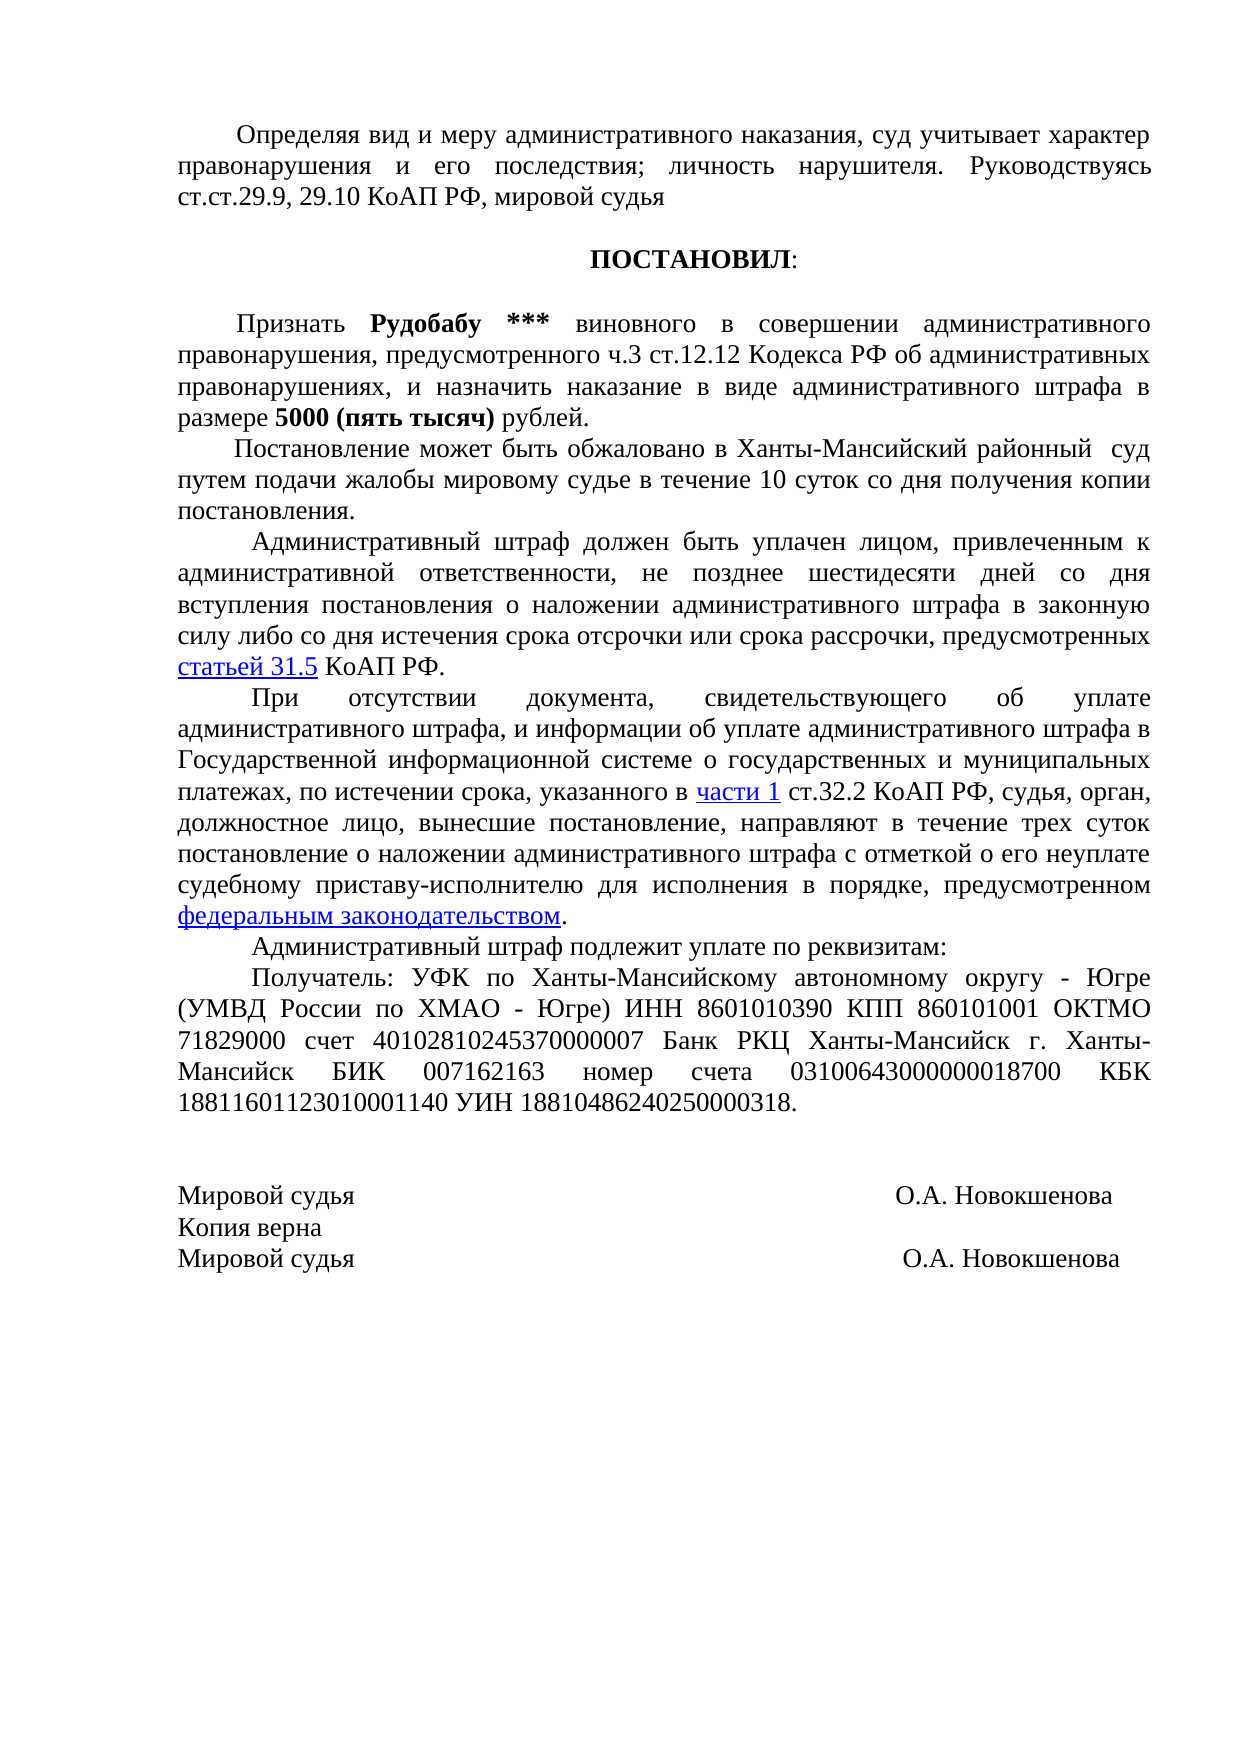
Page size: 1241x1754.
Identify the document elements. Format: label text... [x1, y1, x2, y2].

text При отсутствии документа, свидетельствующего об уплате административного штрафа, и информации об уплате административного штрафа в Государственной информационной системе о государственных и муниципальных платежах, по истечении срока, указанного в части 1 ст.32.2 КоАП РФ, судья, орган, должностное лицо, вынесшие постановление, направляют в течение трех суток постановление о наложении административного штрафа с отметкой о его неуплате судебному приставу-исполнителю для исполнения в порядке, предусмотренном федеральным законодательством. [177, 681, 1152, 930]
text Постановление может быть обжаловано в Ханты-Мансийский районный суд путем подачи жалобы мировому судье в течение 10 суток со дня получения копии постановления. [177, 432, 1152, 525]
text Признать Рудобабу *** виновного в совершении административного правонарушения, предусмотренного ч.3 ст.12.12 Кодекса РФ об административных правонарушениях, и назначить наказание в виде административного штрафа в размере 5000 (пять тысяч) рублей. [177, 305, 1152, 432]
text Мировой судья О.А. Новокшенова [177, 1242, 1152, 1273]
text Административный штраф подлежит уплате по реквизитам: [251, 930, 1152, 961]
text Административный штраф должен быть уплачен лицом, привлеченным к административной ответственности, не позднее шестидесяти дней со дня вступления постановления о наложении административного штрафа в законную силу либо со дня истечения срока отсрочки или срока рассрочки, предусмотренных статьей 31.5 КоАП РФ. [177, 525, 1152, 681]
text Определяя вид и меру административного наказания, суд учитывает характер правонарушения и его последствия; личность нарушителя. Руководствуясь ст.ст.29.9, 29.10 КоАП РФ, мировой судья [177, 118, 1152, 212]
text Мировой судья О.А. Новокшенова [177, 1179, 1152, 1211]
text Получатель: УФК по Ханты-Мансийскому автономному округу - Югре (УМВД России по ХМАО - Югре) ИНН 8601010390 КПП 860101001 ОКТМО 71829000 счет 40102810245370000007 Банк РКЦ Ханты-Мансийск г. Ханты-Мансийск БИК 007162163 номер счета 03100643000000018700 КБК 18811601123010001140 УИН 18810486240250000318. [177, 961, 1152, 1117]
text ПОСТАНОВИЛ: [177, 243, 1152, 274]
text Копия верна [177, 1211, 1152, 1242]
